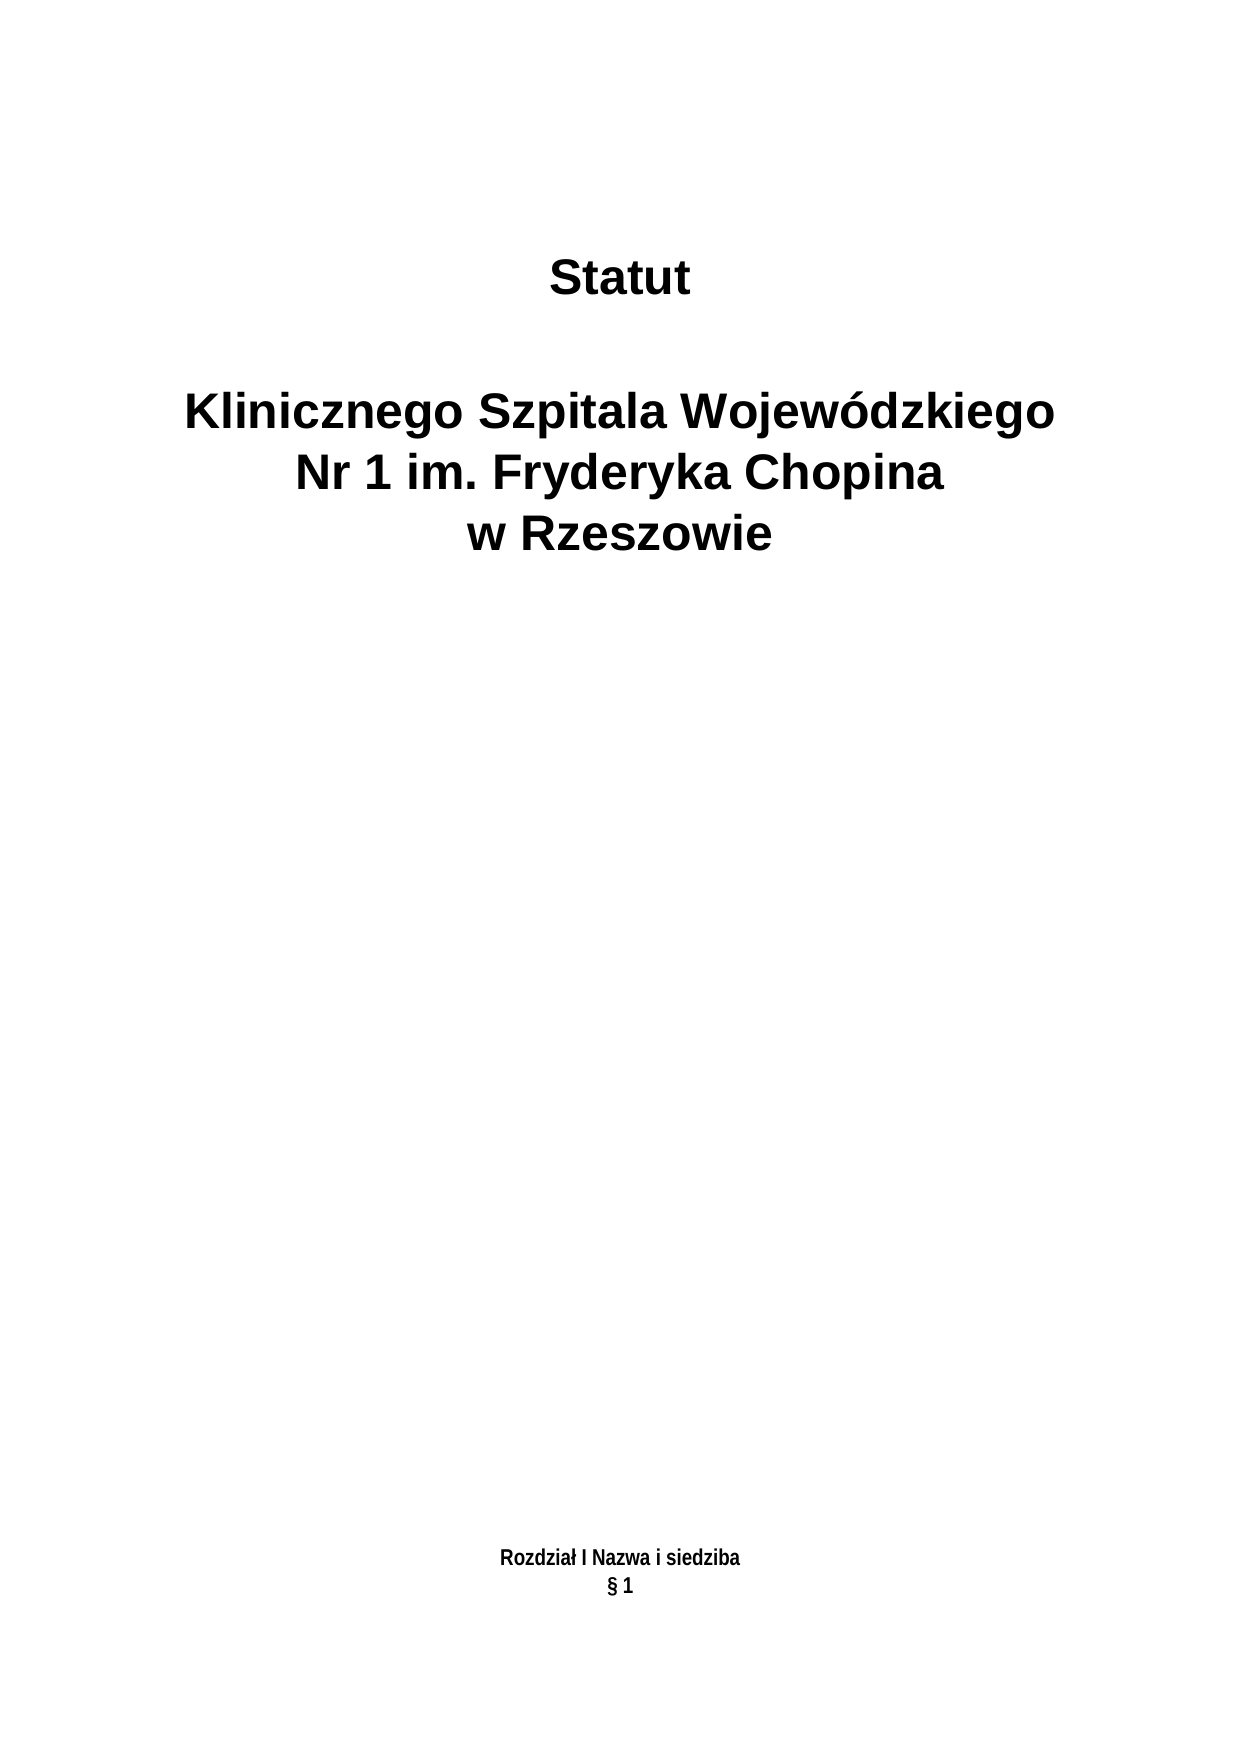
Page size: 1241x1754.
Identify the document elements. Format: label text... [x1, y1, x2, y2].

text Statut [148, 247, 1093, 305]
text Rozdział I Nazwa i siedziba [148, 1540, 1093, 1572]
text w Rzeszowie [148, 501, 1093, 562]
text Klinicznego Szpitala Wojewódzkiego [148, 380, 1093, 441]
text Nr 1 im. Fryderyka Chopina [148, 441, 1093, 501]
text §1 [148, 1572, 1093, 1598]
